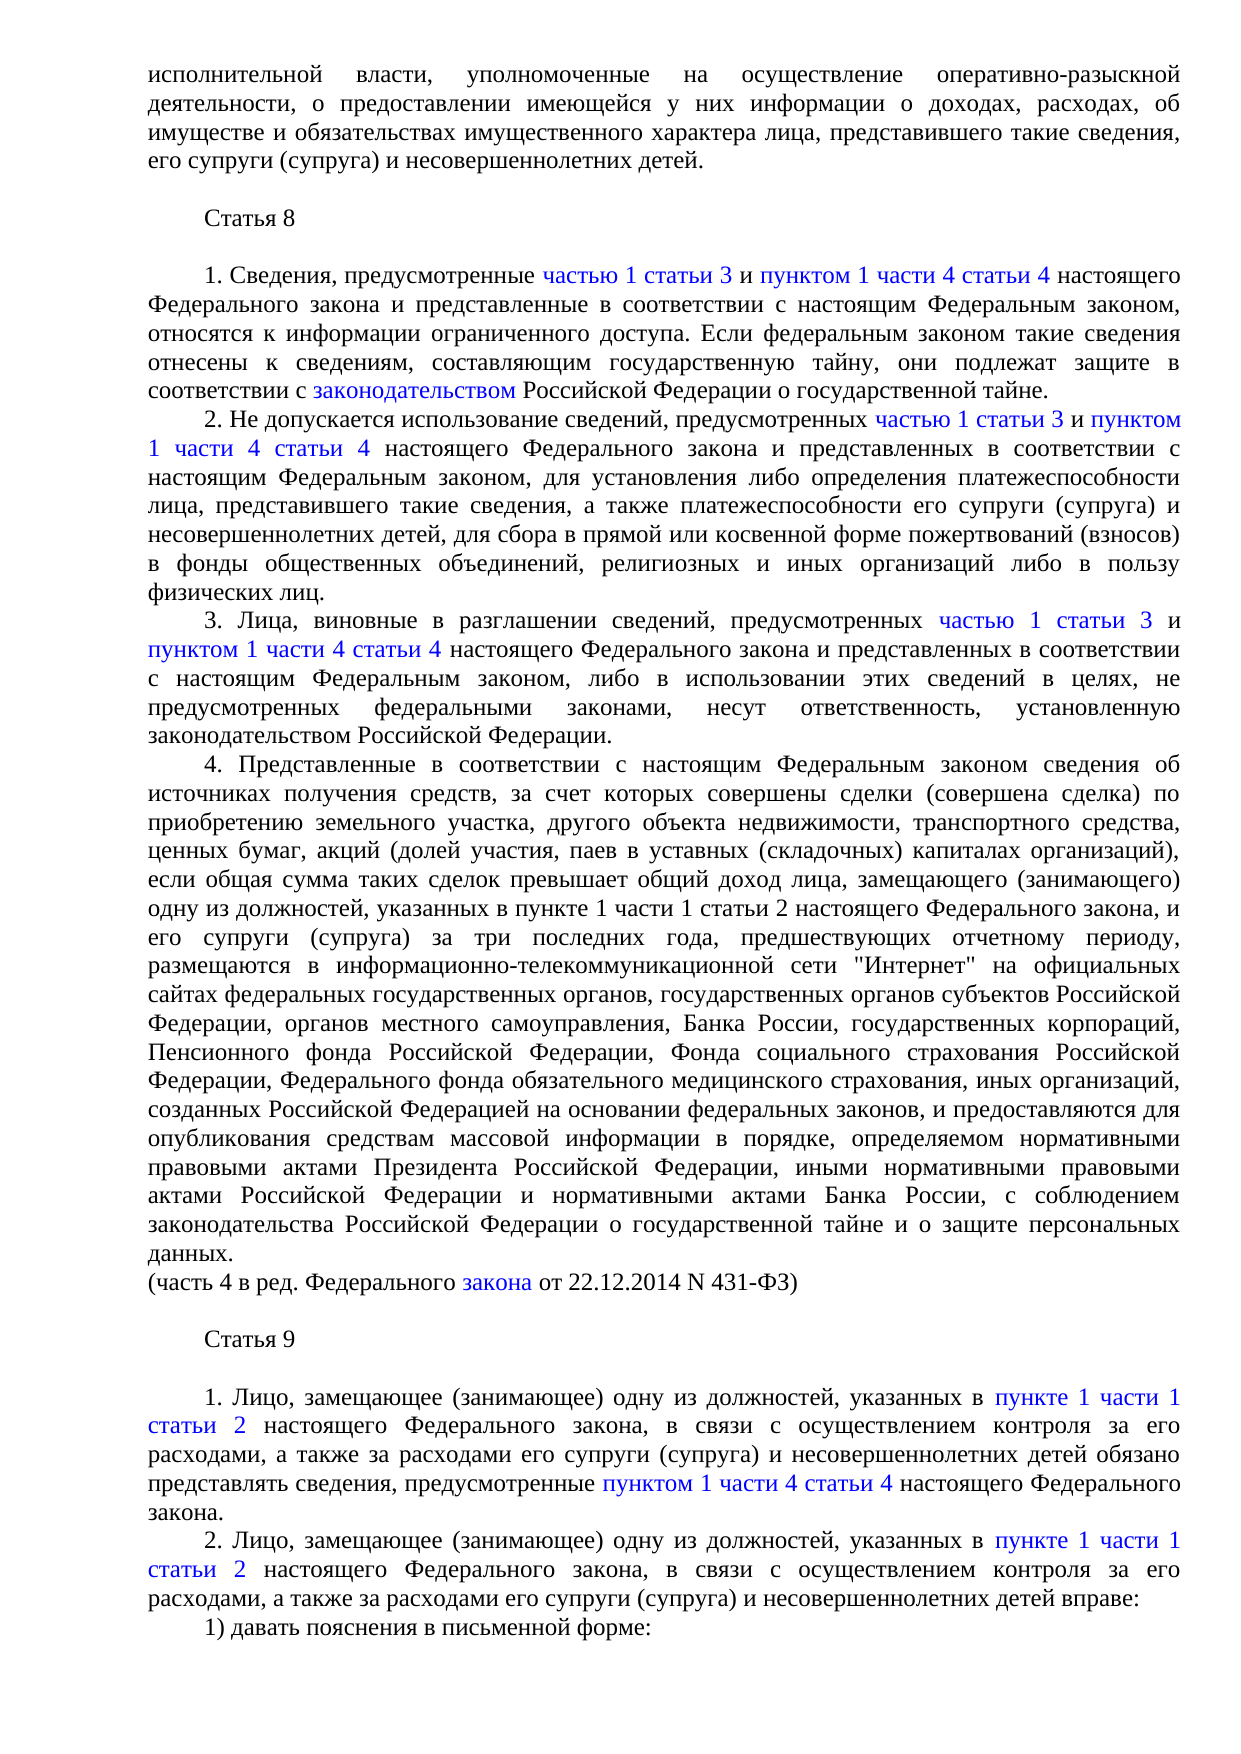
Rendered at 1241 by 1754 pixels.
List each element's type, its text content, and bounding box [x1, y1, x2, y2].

text 1. Сведения, предусмотренные частью 1 статьи 3 и пунктом 1 части 4 статьи 4 настоящего Федерального закона и представленные в соответствии с настоящим Федеральным законом, относятся к информации ограниченного доступа. Если федеральным законом такие сведения отнесены к сведениям, составляющим государственную тайну, они подлежат защите в соответствии с законодательством Российской Федерации о государственной тайне. [148, 260, 1181, 404]
text (часть 4 в ред. Федерального закона от 22.12.2014 N 431-ФЗ) [148, 1267, 1181, 1295]
text 3. Лица, виновные в разглашении сведений, предусмотренных частью 1 статьи 3 и пунктом 1 части 4 статьи 4 настоящего Федерального закона и представленных в соответствии с настоящим Федеральным законом, либо в использовании этих сведений в целях, не предусмотренных федеральными законами, несут ответственность, установленную законодательством Российской Федерации. [148, 605, 1181, 749]
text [148, 59, 1181, 174]
text Статья 8 [148, 203, 1181, 232]
text Статья 9 [148, 1324, 1181, 1353]
text 1. Лицо, замещающее (занимающее) одну из должностей, указанных в пункте 1 части 1 статьи 2 настоящего Федерального закона, в связи с осуществлением контроля за его расходами, а также за расходами его супруги (супруга) и несовершеннолетних детей обязано представлять сведения, предусмотренные пунктом 1 части 4 статьи 4 настоящего Федерального закона. [148, 1382, 1181, 1525]
text 2. Лицо, замещающее (занимающее) одну из должностей, указанных в пункте 1 части 1 статьи 2 настоящего Федерального закона, в связи с осуществлением контроля за его расходами, а также за расходами его супруги (супруга) и несовершеннолетних детей вправе: [148, 1525, 1181, 1612]
text 2. Не допускается использование сведений, предусмотренных частью 1 статьи 3 и пунктом 1 части 4 статьи 4 настоящего Федерального закона и представленных в соответствии с настоящим Федеральным законом, для установления либо определения платежеспособности лица, представившего такие сведения, а также платежеспособности его супруги (супруга) и несовершеннолетних детей, для сбора в прямой или косвенной форме пожертвований (взносов) в фонды общественных объединений, религиозных и иных организаций либо в пользу физических лиц. [148, 404, 1181, 605]
text 4. Представленные в соответствии с настоящим Федеральным законом сведения об источниках получения средств, за счет которых совершены сделки (совершена сделка) по приобретению земельного участка, другого объекта недвижимости, транспортного средства, ценных бумаг, акций (долей участия, паев в уставных (складочных) капиталах организаций), если общая сумма таких сделок превышает общий доход лица, замещающего (занимающего) одну из должностей, указанных в пункте 1 части 1 статьи 2 настоящего Федерального закона, и его супруги (супруга) за три последних года, предшествующих отчетному периоду, размещаются в информационно-телекоммуникационной сети "Интернет" на официальных сайтах федеральных государственных органов, государственных органов субъектов Российской Федерации, органов местного самоуправления, Банка России, государственных корпораций, Пенсионного фонда Российской Федерации, Фонда социального страхования Российской Федерации, Федерального фонда обязательного медицинского страхования, иных организаций, созданных Российской Федерацией на основании федеральных законов, и предоставляются для опубликования средствам массовой информации в порядке, определяемом нормативными правовыми актами Президента Российской Федерации, иными нормативными правовыми актами Российской Федерации и нормативными актами Банка России, с соблюдением законодательства Российской Федерации о государственной тайне и о защите персональных данных. [148, 749, 1181, 1267]
text 1) давать пояснения в письменной форме: [148, 1612, 1181, 1640]
